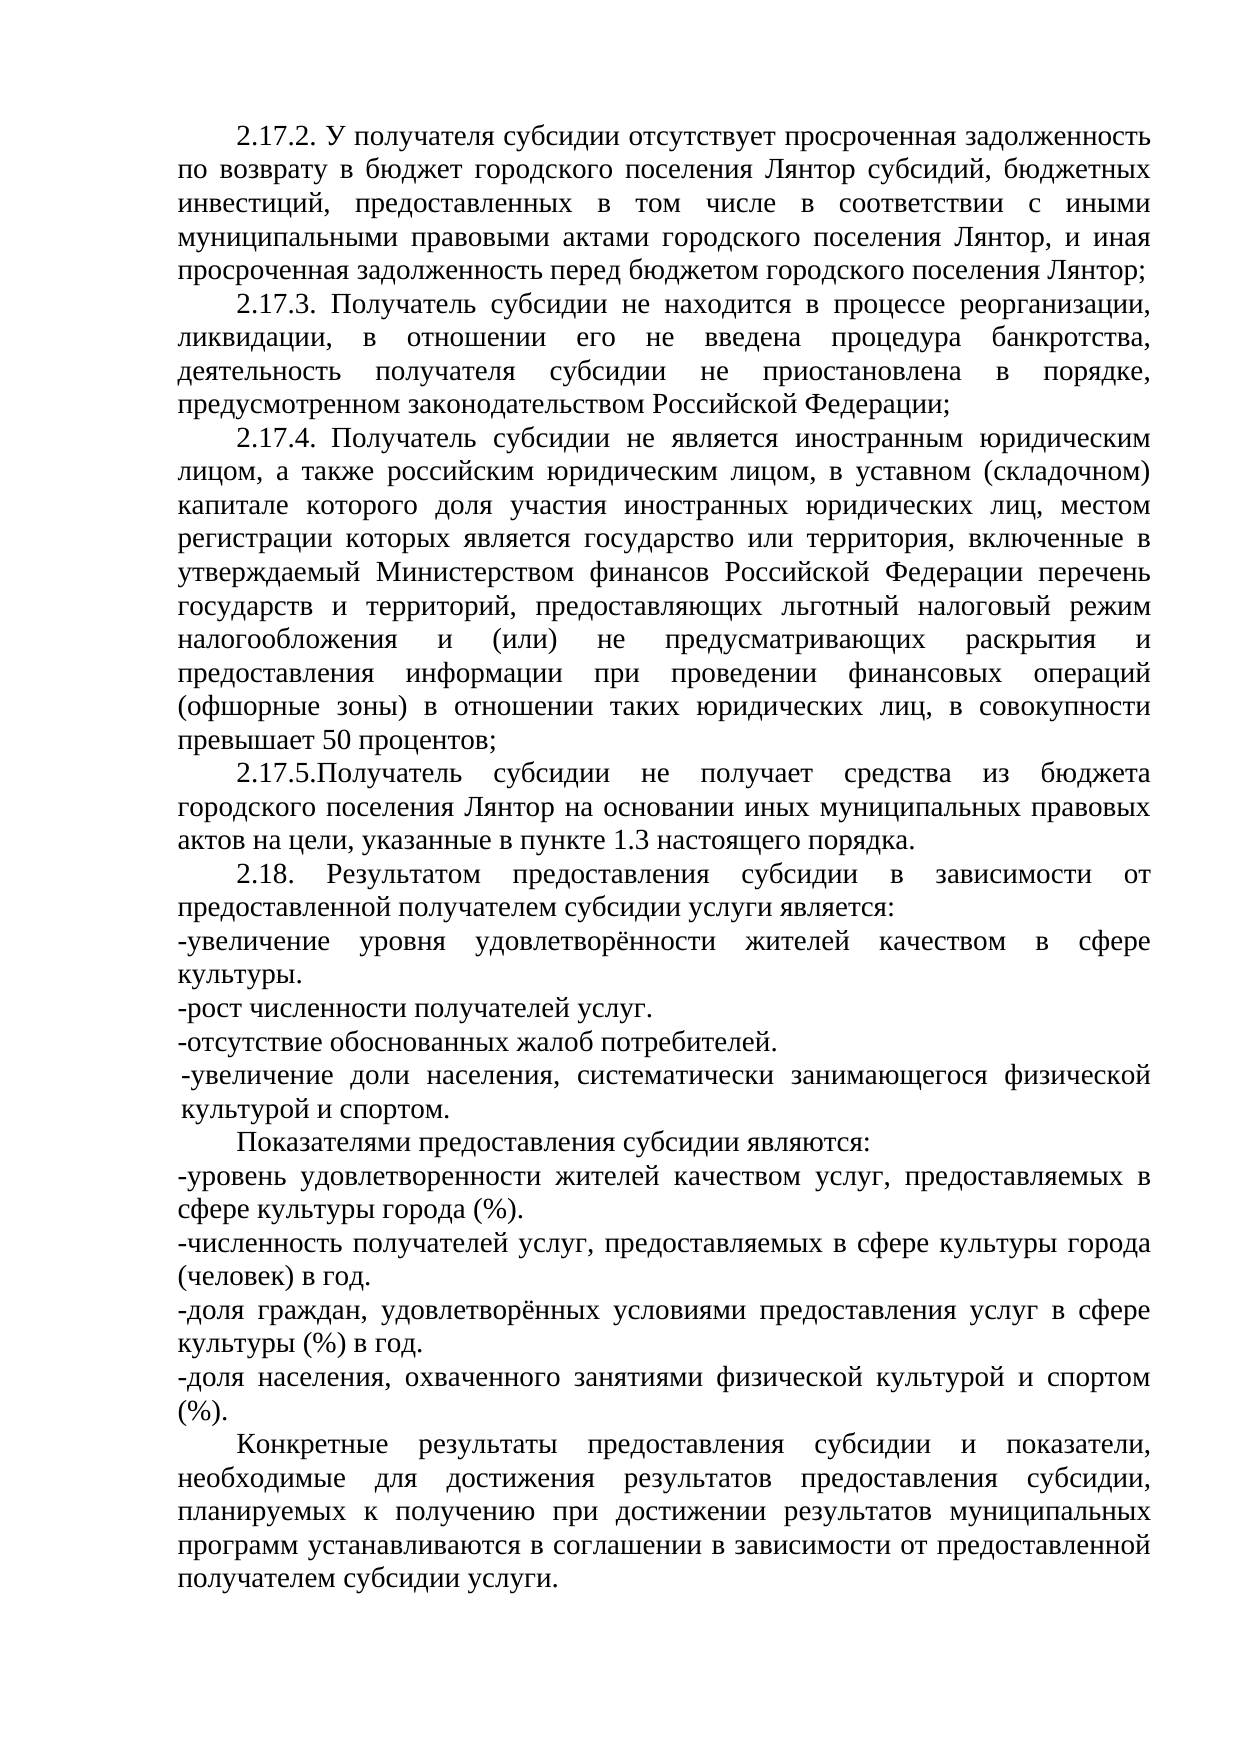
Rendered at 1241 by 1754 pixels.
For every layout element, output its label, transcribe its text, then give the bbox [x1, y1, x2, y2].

list -увеличение доли населения, систематически занимающегося физической культурой и спортом. [181, 1057, 1152, 1124]
text -отсутствие обоснованных жалоб потребителей. [177, 1024, 1152, 1057]
text -уровень удовлетворенности жителей качеством услуг, предоставляемых в сфере культуры города (%). [177, 1158, 1152, 1225]
text 2.17.3. Получатель субсидии не находится в процессе реорганизации, ликвидации, в отношении его не введена процедура банкротства, деятельность получателя субсидии не приостановлена в порядке, предусмотренном законодательством Российской Федерации; [177, 286, 1152, 420]
text 2.17.4. Получатель субсидии не является иностранным юридическим лицом, а также российским юридическим лицом, в уставном (складочном) капитале которого доля участия иностранных юридических лиц, местом регистрации которых является государство или территория, включенные в утверждаемый Министерством финансов Российской Федерации перечень государств и территорий, предоставляющих льготный налоговый режим налогообложения и (или) не предусматривающих раскрытия и предоставления информации при проведении финансовых операций (офшорные зоны) в отношении таких юридических лиц, в совокупности превышает 50 процентов; [177, 420, 1152, 755]
text 2.17.5.Получатель субсидии не получает средства из бюджета городского поселения Лянтор на основании иных муниципальных правовых актов на цели, указанные в пункте 1.3 настоящего порядка. [177, 755, 1152, 856]
list 2.18. Результатом предоставления субсидии в зависимости от предоставленной получателем субсидии услуги является: [177, 856, 1152, 923]
text Показателями предоставления субсидии являются: [177, 1124, 1152, 1158]
text -увеличение уровня удовлетворённости жителей качеством в сфере культуры. [177, 923, 1152, 990]
text -доля населения, охваченного занятиями физической культурой и спортом (%). [177, 1359, 1152, 1426]
text Конкретные результаты предоставления субсидии и показатели, необходимые для достижения результатов предоставления субсидии, планируемых к получению при достижении результатов муниципальных программ устанавливаются в соглашении в зависимости от предоставленной получателем субсидии услуги. [177, 1426, 1152, 1594]
text -доля граждан, удовлетворённых условиями предоставления услуг в сфере культуры (%) в год. [177, 1292, 1152, 1359]
text -рост численности получателей услуг. [177, 990, 1152, 1024]
text 2.17.2. У получателя субсидии отсутствует просроченная задолженность по возврату в бюджет городского поселения Лянтор субсидий, бюджетных инвестиций, предоставленных в том числе в соответствии с иными муниципальными правовыми актами городского поселения Лянтор, и иная просроченная задолженность перед бюджетом городского поселения Лянтор; [177, 118, 1152, 286]
text -численность получателей услуг, предоставляемых в сфере культуры города (человек) в год. [177, 1225, 1152, 1292]
